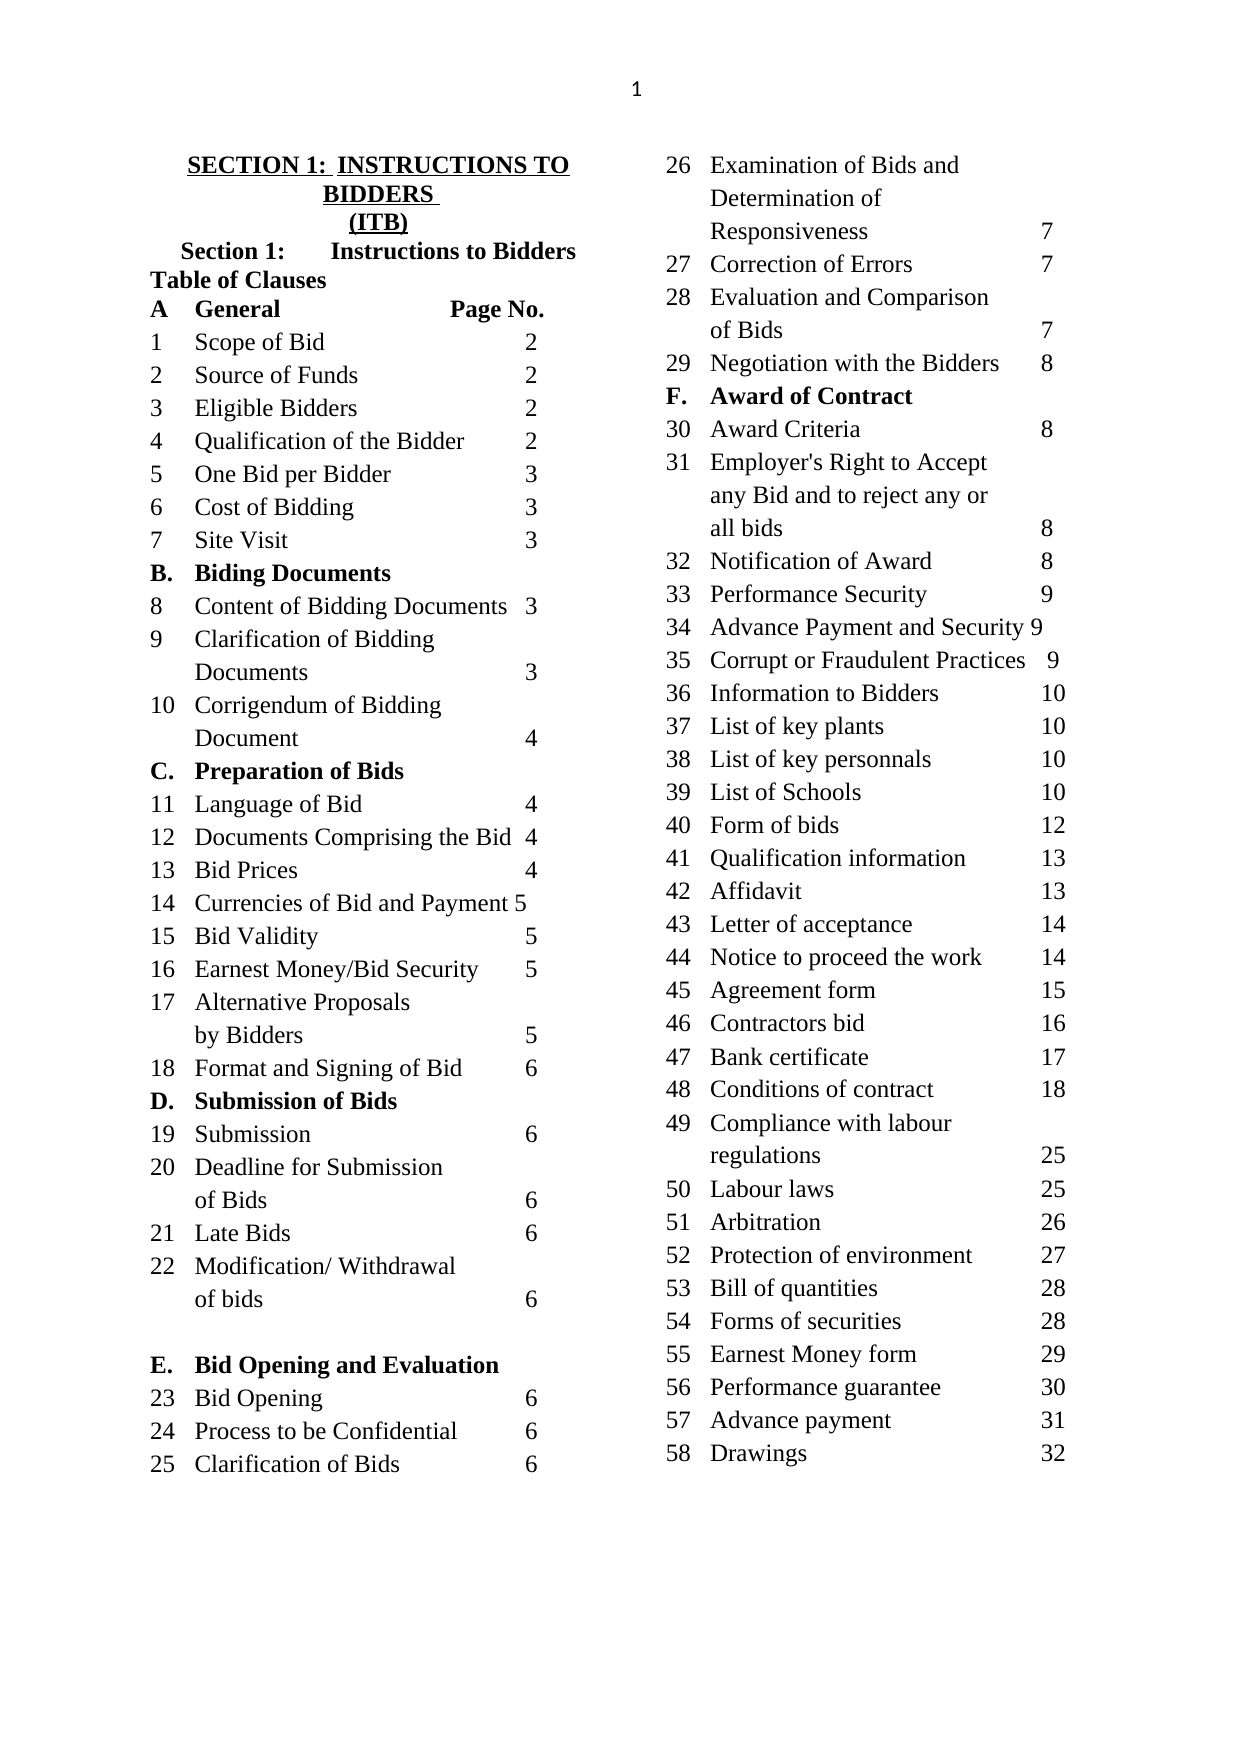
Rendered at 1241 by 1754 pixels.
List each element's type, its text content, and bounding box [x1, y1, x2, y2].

text 31 Employer's Right to Accept [666, 447, 1122, 476]
text A General Page No. [150, 294, 607, 322]
text Table of Clauses [150, 265, 607, 294]
text 5 One Bid per Bidder 3 [150, 459, 607, 488]
text 3 Eligible Bidders 2 [150, 393, 607, 422]
text 41 Qualification information 13 [666, 843, 1122, 872]
text 47 Bank certificate 17 [666, 1042, 1122, 1070]
text 33 Performance Security 9 [666, 579, 1122, 608]
text 50 Labour laws 25 [666, 1174, 1122, 1202]
text 1 Scope of Bid 2 [150, 327, 607, 356]
text 39 List of Schools 10 [666, 777, 1122, 806]
text 58 Drawings 32 [666, 1438, 1122, 1467]
text Section 1: Instructions to Bidders [150, 236, 607, 265]
text 11 Language of Bid 4 [150, 789, 607, 818]
text E. Bid Opening and Evaluation [150, 1350, 607, 1379]
text 8 Content of Bidding Documents 3 [150, 591, 607, 620]
text Documents 3 [150, 657, 607, 686]
text Document 4 [150, 723, 607, 752]
text 38 List of key personnals 10 [666, 744, 1122, 773]
text 36 Information to Bidders 10 [666, 678, 1122, 707]
text 46 Contractors bid 16 [666, 1008, 1122, 1037]
text 27 Correction of Errors 7 [666, 249, 1122, 278]
text 2 Source of Funds 2 [150, 360, 607, 388]
text D. Submission of Bids [150, 1086, 607, 1115]
text of bids 6 [150, 1284, 607, 1313]
text 17 Alternative Proposals [150, 987, 607, 1016]
text 14 Currencies of Bid and Payment 5 [150, 888, 607, 917]
text 45 Agreement form 15 [666, 976, 1122, 1004]
text 20 Deadline for Submission [150, 1152, 607, 1181]
text 40 Form of bids 12 [666, 810, 1122, 839]
text all bids 8 [666, 513, 1122, 542]
text 53 Bill of quantities 28 [666, 1273, 1122, 1301]
text 34 Advance Payment and Security 9 [666, 612, 1122, 641]
text 43 Letter of acceptance 14 [666, 909, 1122, 938]
text 42 Affidavit 13 [666, 876, 1122, 905]
text SECTION 1: INSTRUCTIONS TO BIDDERS [150, 150, 607, 207]
text 25 Clarification of Bids 6 [150, 1449, 607, 1478]
text regulations 25 [666, 1141, 1122, 1169]
text 51 Arbitration 26 [666, 1207, 1122, 1235]
text 55 Earnest Money form 29 [666, 1339, 1122, 1367]
text 24 Process to be Confidential 6 [150, 1416, 607, 1445]
text 49 Compliance with labour [666, 1108, 1122, 1136]
text (ITB) [150, 207, 607, 236]
text 52 Protection of environment 27 [666, 1240, 1122, 1268]
text 35 Corrupt or Fraudulent Practices 9 [666, 645, 1122, 674]
text 13 Bid Prices 4 [150, 855, 607, 884]
text 30 Award Criteria 8 [666, 414, 1122, 443]
text 18 Format and Signing of Bid 6 [150, 1053, 607, 1082]
text of Bids 7 [666, 315, 1122, 344]
text 56 Performance guarantee 30 [666, 1372, 1122, 1401]
text 23 Bid Opening 6 [150, 1383, 607, 1412]
text 21 Late Bids 6 [150, 1218, 607, 1247]
text 29 Negotiation with the Bidders 8 [666, 348, 1122, 377]
text 15 Bid Validity 5 [150, 921, 607, 950]
text 28 Evaluation and Comparison [666, 282, 1122, 311]
text 48 Conditions of contract 18 [666, 1074, 1122, 1103]
text C. Preparation of Bids [150, 756, 607, 785]
text 6 Cost of Bidding 3 [150, 492, 607, 521]
text Responsiveness 7 [666, 216, 1122, 245]
text 22 Modification/ Withdrawal [150, 1251, 607, 1280]
text B. Biding Documents [150, 558, 607, 587]
text 26 Examination of Bids and [666, 150, 1122, 179]
text 12 Documents Comprising the Bid 4 [150, 822, 607, 851]
text 10 Corrigendum of Bidding [150, 690, 607, 719]
text F. Award of Contract [666, 381, 1122, 410]
text 16 Earnest Money/Bid Security 5 [150, 954, 607, 983]
text 19 Submission 6 [150, 1119, 607, 1148]
text Determination of [666, 183, 1122, 212]
text 4 Qualification of the Bidder 2 [150, 426, 607, 454]
text 7 Site Visit 3 [150, 525, 607, 554]
text any Bid and to reject any or [666, 480, 1122, 509]
text 32 Notification of Award 8 [666, 546, 1122, 575]
text 54 Forms of securities 28 [666, 1306, 1122, 1334]
text 37 List of key plants 10 [666, 711, 1122, 740]
text of Bids 6 [150, 1185, 607, 1214]
text by Bidders 5 [150, 1020, 607, 1049]
text 57 Advance payment 31 [666, 1405, 1122, 1433]
text 9 Clarification of Bidding [150, 624, 607, 653]
text 44 Notice to proceed the work 14 [666, 942, 1122, 971]
